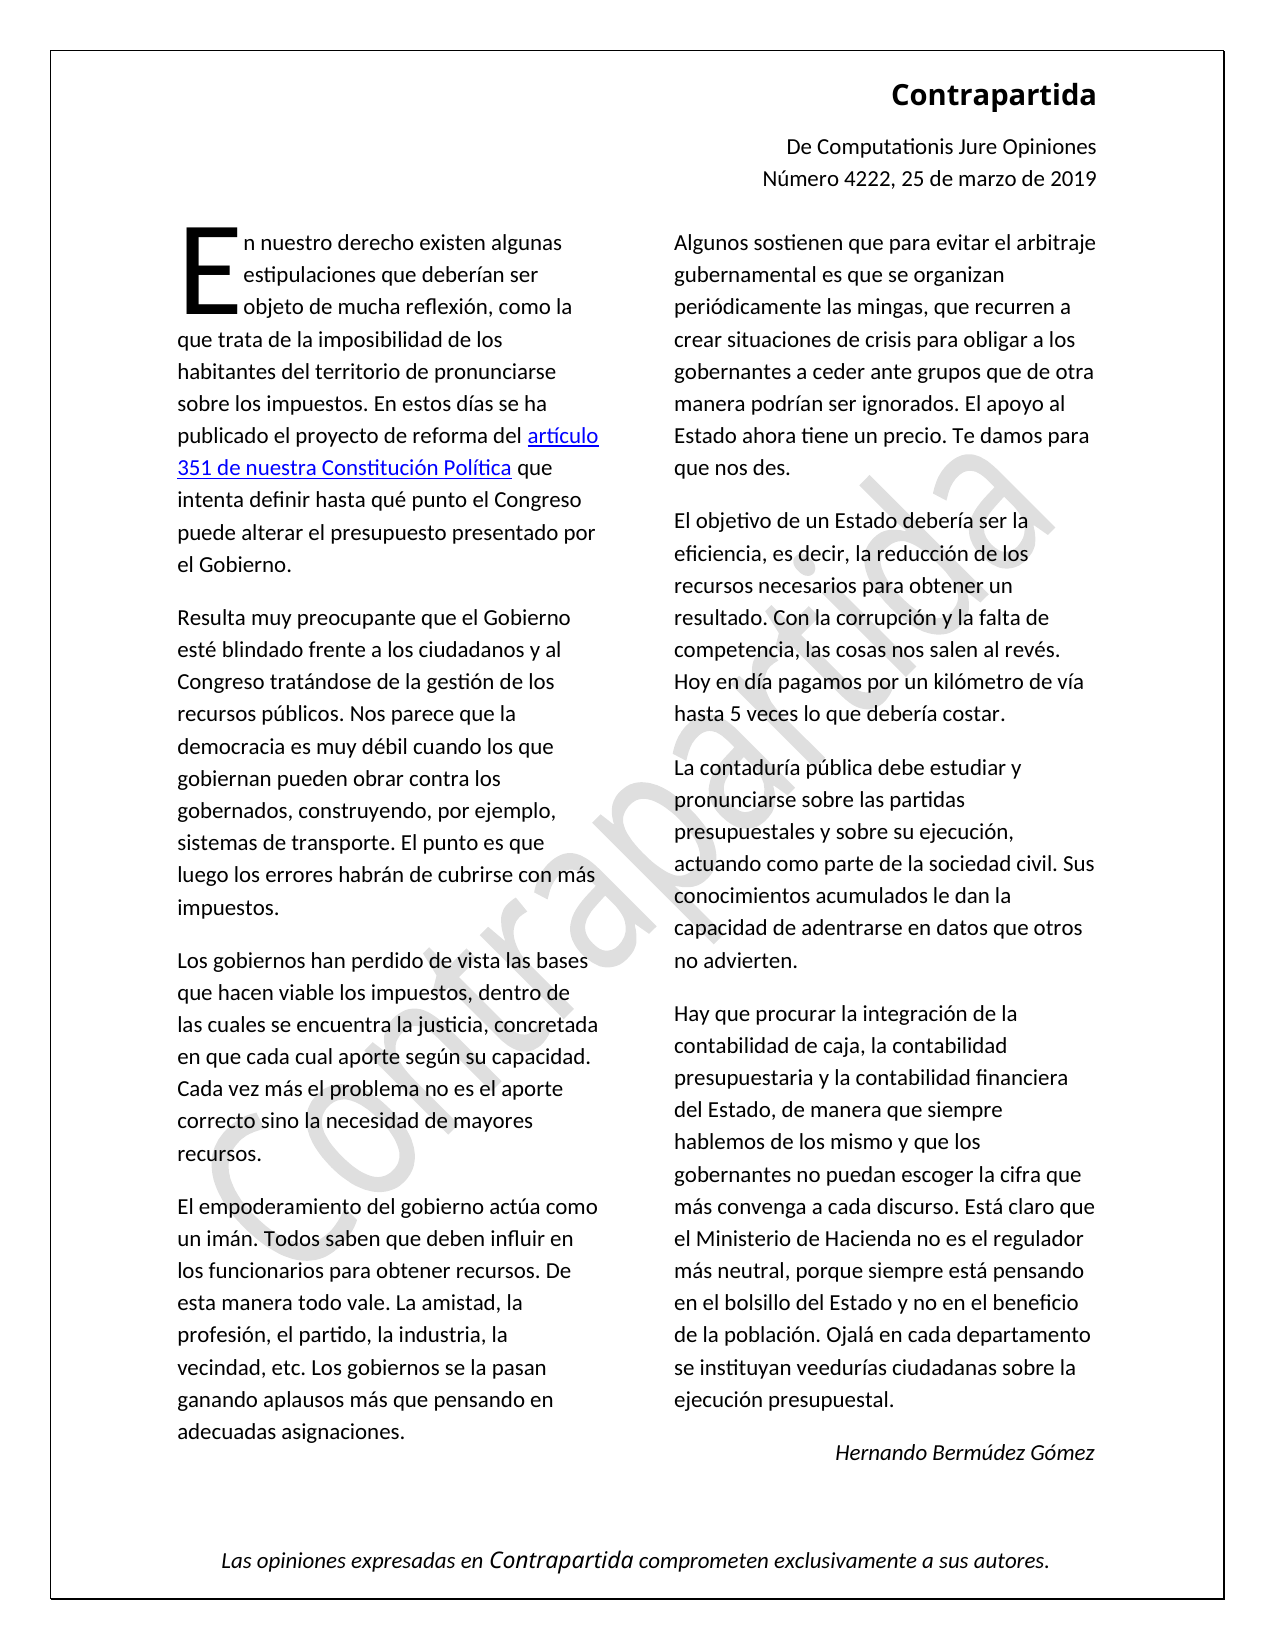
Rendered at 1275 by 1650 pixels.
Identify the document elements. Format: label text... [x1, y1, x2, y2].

text El empoderamiento del gobierno actúa como un imán. Todos saben que deben influir en los funcionarios para obtener recursos. De esta manera todo vale. La amistad, la profesión, el partido, la industria, la vecindad, etc. Los gobiernos se la pasan ganando aplausos más que pensando en adecuadas asignaciones. [177, 1192, 600, 1445]
text La contaduría pública debe estudiar y pronunciarse sobre las partidas presupuestales y sobre su ejecución, actuando como parte de la sociedad civil. Sus conocimientos acumulados le dan la capacidad de adentrarse en datos que otros no advierten. [674, 753, 1097, 974]
text Resulta muy preocupante que el Gobierno esté blindado frente a los ciudadanos y al Congreso tratándose de la gestión de los recursos públicos. Nos parece que la democracia es muy débil cuando los que gobiernan pueden obrar contra los gobernados, construyendo, por ejemplo, sistemas de transporte. El punto es que luego los errores habrán de cubrirse con más impuestos. [177, 603, 600, 921]
text n nuestro derecho existen algunas estipulaciones que deberían ser objeto de mucha reflexión, como la que trata de la imposibilidad de los habitantes del territorio de pronunciarse sobre los impuestos. En estos días se ha publicado el proyecto de reforma del artículo 351 de nuestra Constitución Política que intenta definir hasta qué punto el Congreso puede alterar el presupuesto presentado por el Gobierno. [177, 228, 600, 578]
text Hay que procurar la integración de la contabilidad de caja, la contabilidad presupuestaria y la contabilidad financiera del Estado, de manera que siempre hablemos de los mismo y que los gobernantes no puedan escoger la cifra que más convenga a cada discurso. Está claro que el Ministerio de Hacienda no es el regulador más neutral, porque siempre está pensando en el bolsillo del Estado y no en el beneficio de la población. Ojalá en cada departamento se instituyan veedurías ciudadanas sobre la ejecución presupuestal. [674, 999, 1097, 1413]
text Los gobiernos han perdido de vista las bases que hacen viable los impuestos, dentro de las cuales se encuentra la justicia, concretada en que cada cual aporte según su capacidad. Cada vez más el problema no es el aporte correcto sino la necesidad de mayores recursos. [177, 946, 600, 1167]
text Hernando Bermúdez Gómez [674, 1438, 1097, 1466]
text Algunos sostienen que para evitar el arbitraje gubernamental es que se organizan periódicamente las mingas, que recurren a crear situaciones de crisis para obligar a los gobernantes a ceder ante grupos que de otra manera podrían ser ignorados. El apoyo al Estado ahora tiene un precio. Te damos para que nos des. [674, 228, 1097, 481]
text El objetivo de un Estado debería ser la eficiencia, es decir, la reducción de los recursos necesarios para obtener un resultado. Con la corrupción y la falta de competencia, las cosas nos salen al revés. Hoy en día pagamos por un kilómetro de vía hasta 5 veces lo que debería costar. [674, 506, 1097, 728]
